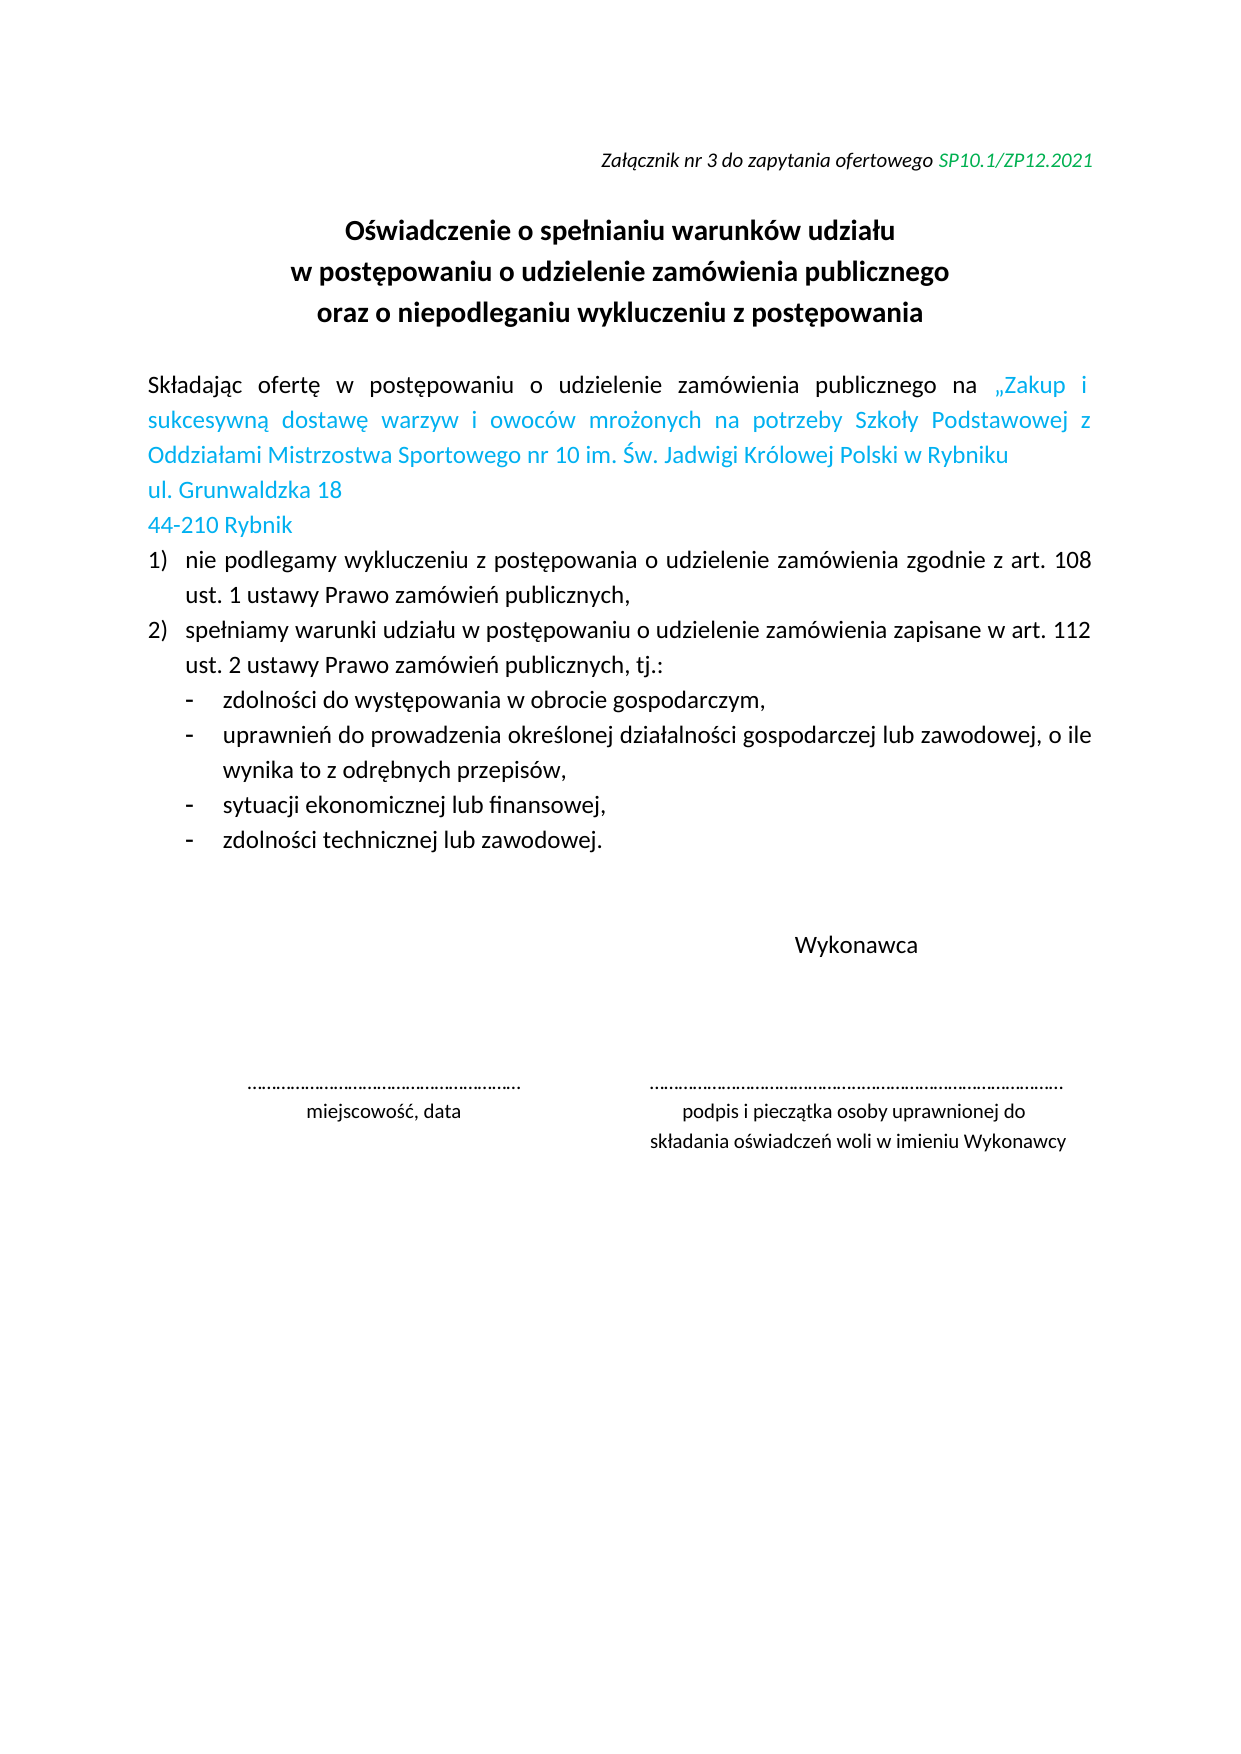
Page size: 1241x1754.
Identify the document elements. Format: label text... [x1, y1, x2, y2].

text oraz o niepodleganiu wykluczeniu z postępowania [148, 294, 1093, 329]
text składania oświadczeń woli w imieniu Wykonawcy [650, 1128, 1093, 1153]
text w postępowaniu o udzielenie zamówienia publicznego [148, 253, 1093, 288]
list spełniamy warunki udziału w postępowaniu o udzielenie zamówienia zapisane w art. 112 ust. 2 ustawy Prawo zamówień publicznych, tj.: [148, 614, 1093, 680]
list nie podlegamy wykluczeniu z postępowania o udzielenie zamówienia zgodnie z art. 108 ust. 1 ustawy Prawo zamówień publicznych, [148, 544, 1093, 610]
text ul. Grunwaldzka 18 [148, 474, 1093, 505]
text Składając ofertę w postępowaniu o udzielenie zamówienia publicznego na „Zakup i sukcesywną dostawę warzyw i owoców mrożonych na potrzeby Szkoły Podstawowej z Oddziałami Mistrzostwa Sportowego nr 10 im. Św. Jadwigi Królowej Polski w Rybniku [148, 369, 1093, 470]
list zdolności do występowania w obrocie gospodarczym, [185, 684, 1093, 715]
list zdolności technicznej lub zawodowej. [185, 824, 1093, 855]
text 44-210 Rybnik [148, 509, 1093, 540]
list uprawnień do prowadzenia określonej działalności gospodarczej lub zawodowej, o ile wynika to z odrębnych przepisów, [185, 719, 1093, 785]
list sytuacji ekonomicznej lub finansowej, [185, 789, 1093, 820]
text Oświadczenie o spełnianiu warunków udziału [148, 212, 1093, 247]
text Załącznik nr 3 do zapytania ofertowego SP10.1/ZP12.2021 [148, 148, 1093, 173]
text miejscowość, data podpis i pieczątka osoby uprawnionej do [148, 1099, 1093, 1124]
text ………………………………………………… ……………………………………..…………………………………… [148, 1069, 1093, 1095]
text Wykonawca [148, 929, 1093, 960]
